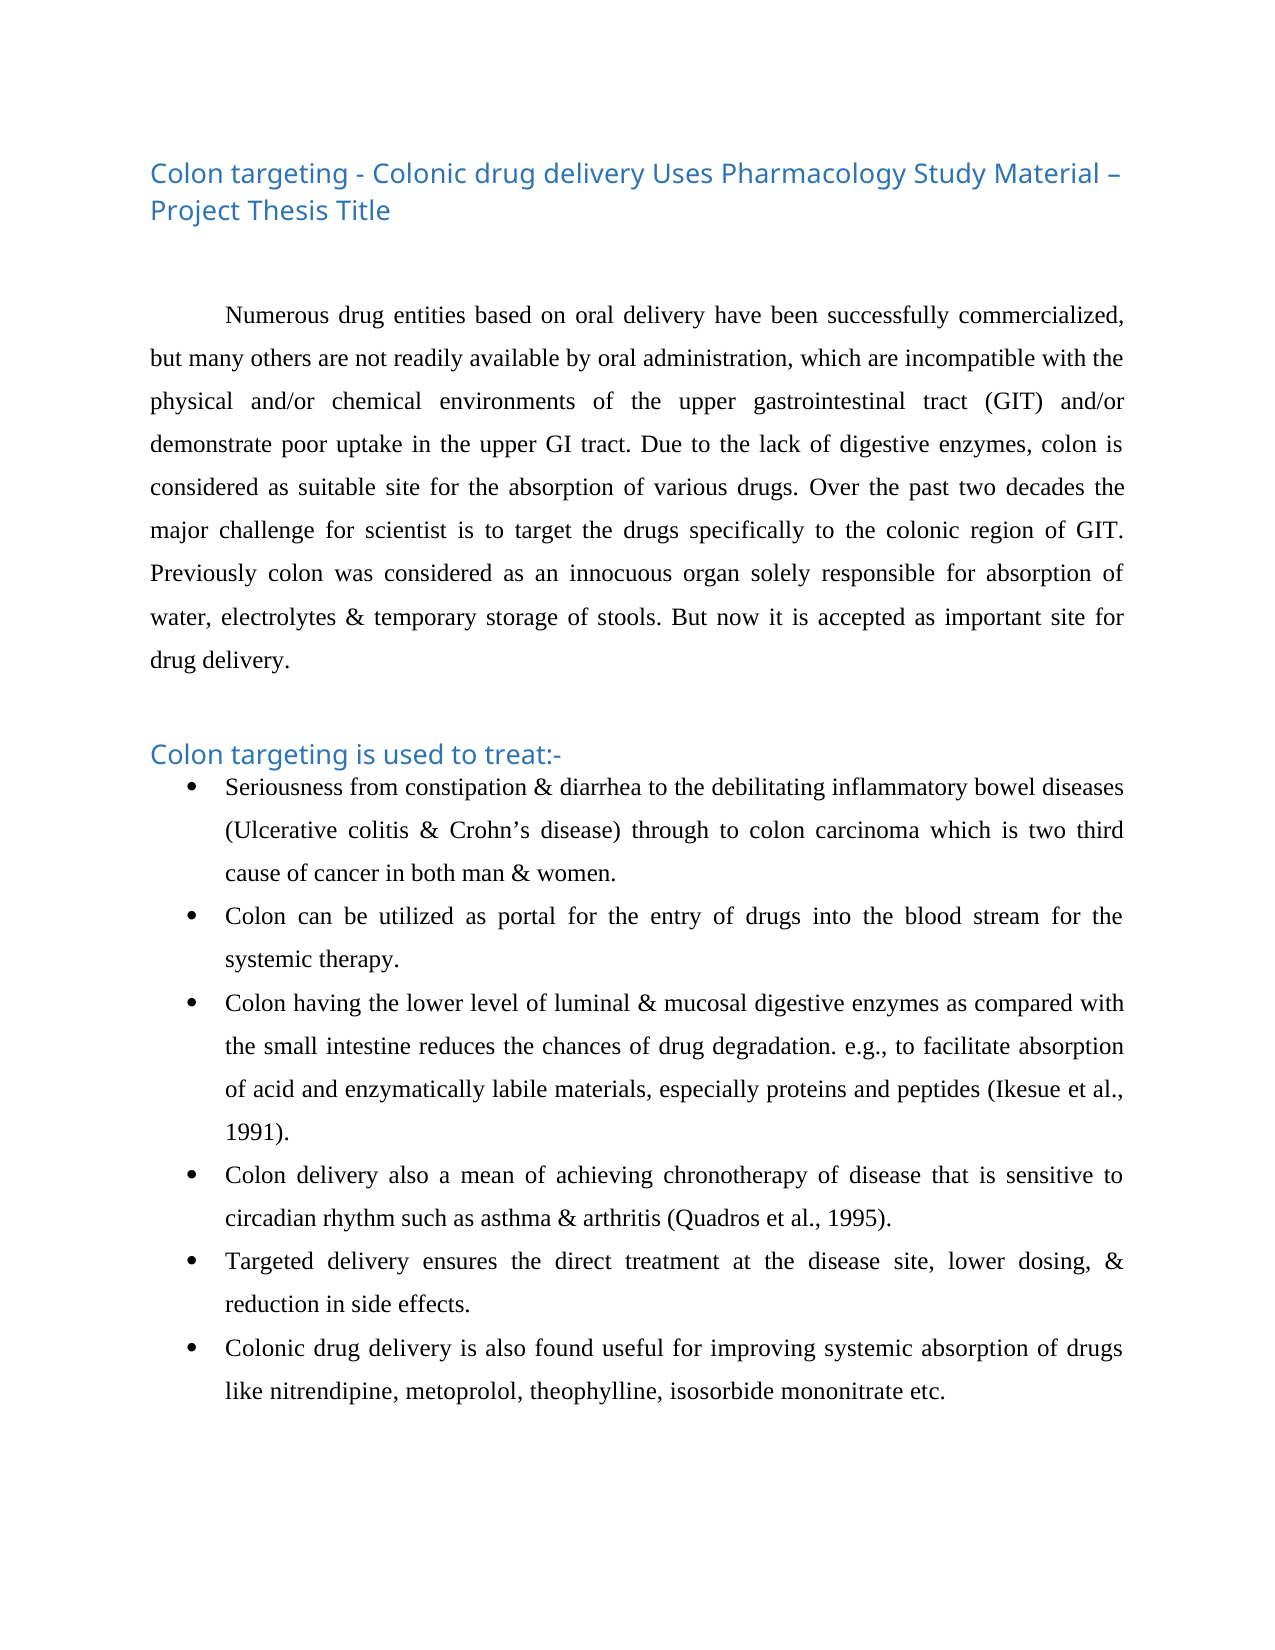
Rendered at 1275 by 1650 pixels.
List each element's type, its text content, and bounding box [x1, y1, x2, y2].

subtitle Colon targeting is used to treat:- [150, 735, 1125, 772]
list can be utilized as portal for the entry of drugs into the blood stream for the systemic therapy. [187, 901, 1125, 973]
list Colonic drug delivery is also found useful for improving systemic absorption of drugs like nitrendipine, metoprolol, theophylline, isosorbide mononitrate etc. [187, 1333, 1125, 1404]
list having the lower level of luminal & mucosal digestive enzymes as compared with the small intestine reduces the chances of drug degradation. e.g., to facilitate absorption of acid and enzymatically labile materials, especially proteins and peptides (Ikesue et al., 1991). [187, 988, 1125, 1146]
subtitle Colon targeting - Colonic drug delivery Uses Pharmacology Study Material – Project Thesis Title [150, 154, 1125, 228]
list delivery also a mean of achieving chronotherapy of disease that is sensitive to circadian rhythm such as asthma & arthritis (Quadros et al., 1995). [187, 1160, 1125, 1232]
list Seriousness from constipation & diarrhea to the debilitating inflammatory bowel diseases (Ulcerative colitis & Crohn’s disease) through to colon carcinoma which is two third cause of cancer in both man & women. [187, 772, 1125, 887]
text Numerous drug entities based on oral delivery have been successfully commercialized, but many others are not readily available by oral administration, which are incompatible with the physical and/or chemical environments of the upper gastrointestinal tract (GIT) and/or demonstrate poor uptake in the upper GI tract. Due to the lack of digestive enzymes, colon is considered as suitable site for the absorption of various drugs. Over the past two decades the major challenge for scientist is to target the drugs specifically to the colonic region of GIT. Previously colon was considered as an innocuous organ solely responsible for absorption of water, electrolytes & temporary storage of stools. But now it is accepted as important site for drug delivery. [150, 300, 1125, 673]
list Targeted delivery ensures the direct treatment at the disease site, lower dosing, & reduction in side effects. [187, 1246, 1125, 1318]
